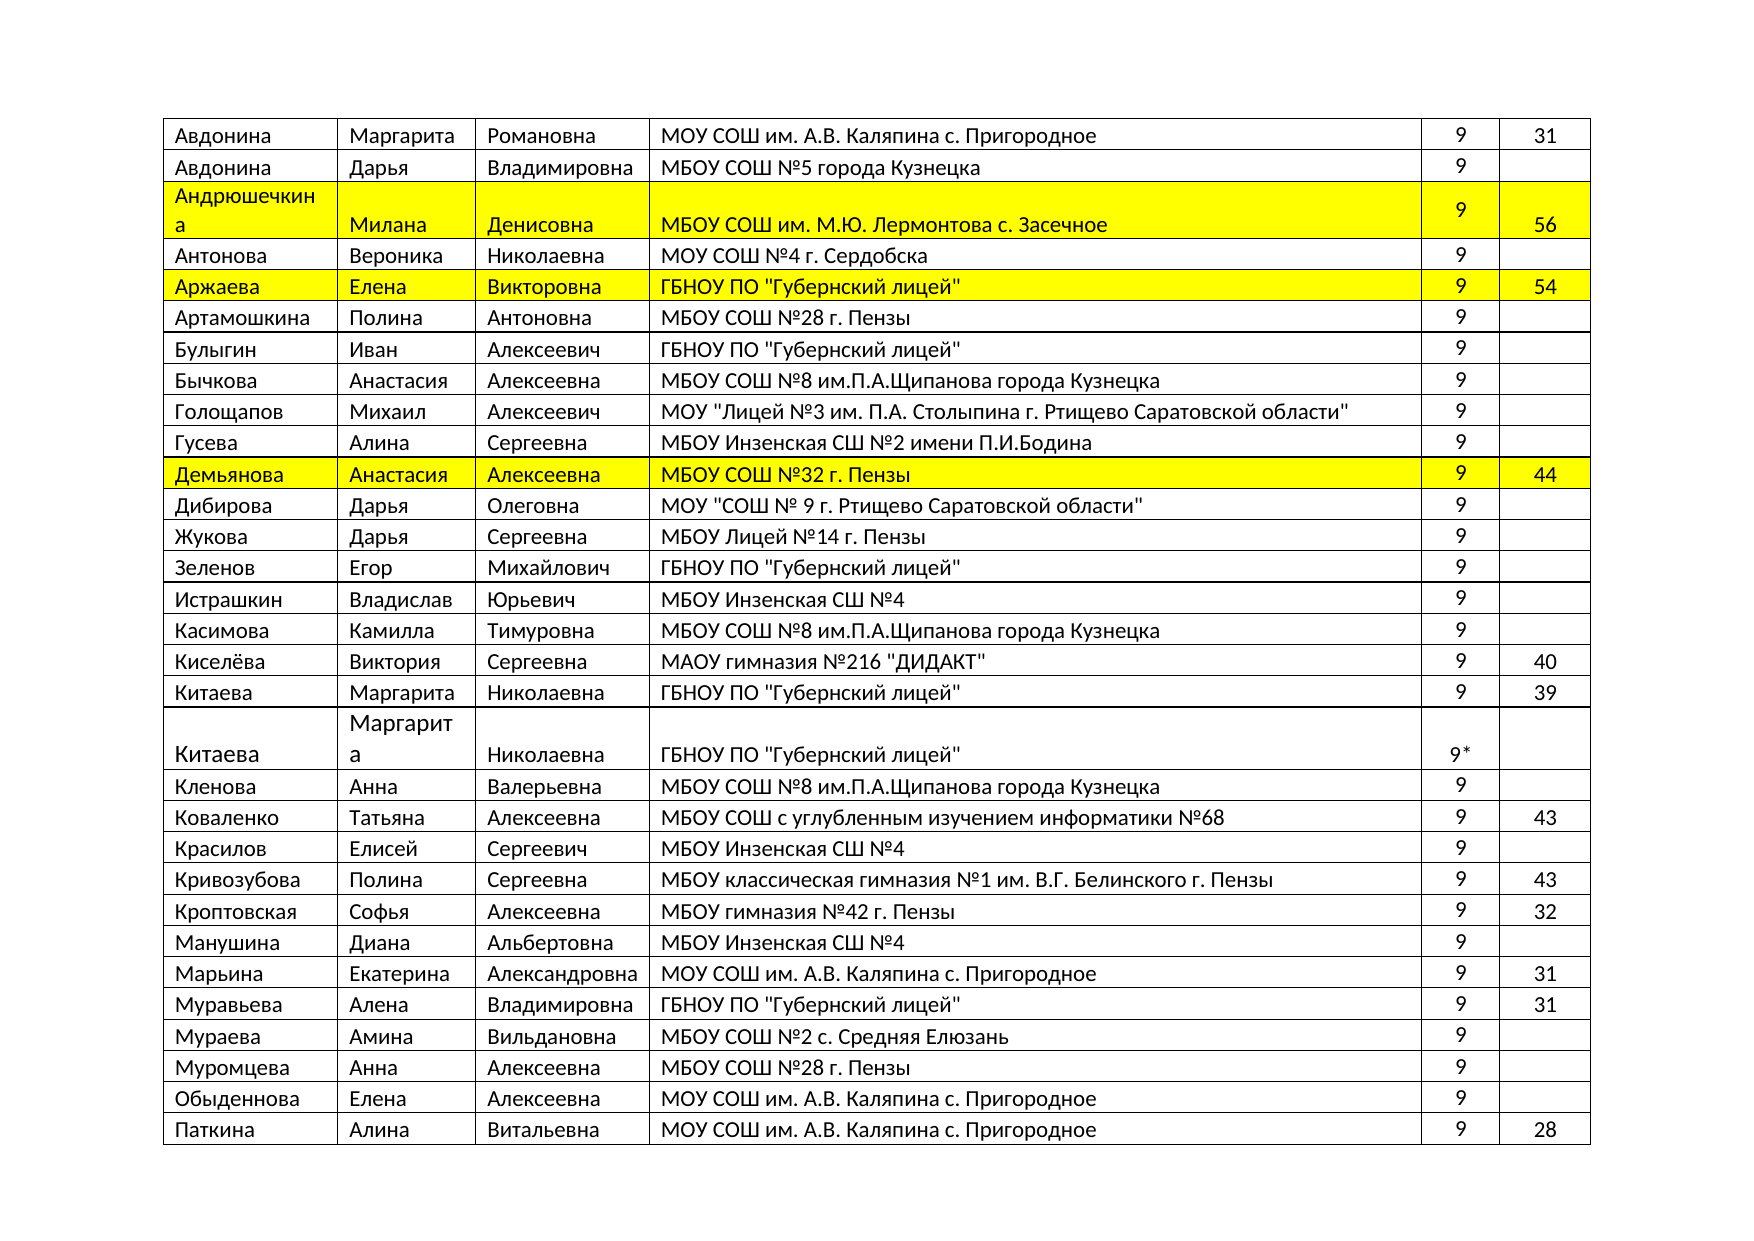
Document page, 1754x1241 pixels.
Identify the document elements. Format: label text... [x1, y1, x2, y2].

table_cell МОУ СОШ им. А.В. Каляпина с. Пригородное [650, 957, 1421, 987]
table_cell [1500, 364, 1590, 394]
table_cell 9 [1422, 1082, 1499, 1112]
table_cell МБОУ СОШ №28 г. Пензы [650, 1051, 1421, 1081]
table_cell 9 [1422, 926, 1499, 956]
table_cell 9 [1422, 364, 1499, 394]
table_cell 31 [1500, 988, 1590, 1018]
table_cell Екатерина [338, 957, 475, 987]
table_cell 9 [1422, 801, 1499, 831]
table_cell Сергеевна [476, 645, 649, 675]
table_cell 54 [1500, 270, 1590, 300]
table_cell Марьина [164, 957, 337, 987]
table_cell [1500, 520, 1590, 550]
table_cell Татьяна [338, 801, 475, 831]
table_cell Викторовна [476, 270, 649, 300]
table_cell Юрьевич [476, 583, 649, 613]
table_cell Маргарита [338, 676, 475, 706]
table_cell 9 [1422, 333, 1499, 363]
table_cell Алексеевна [476, 364, 649, 394]
table_cell 9 [1422, 1020, 1499, 1050]
table_cell Китаева [164, 676, 337, 706]
table_cell Дибирова [164, 489, 337, 519]
table_cell 9 [1422, 614, 1499, 644]
table_cell [1500, 1051, 1590, 1081]
table_cell Вероника [338, 239, 475, 269]
table_cell 9 [1422, 988, 1499, 1018]
table_cell Андрюшечкина [164, 182, 337, 238]
table_cell Булыгин [164, 333, 337, 363]
table_cell Авдонина [164, 150, 337, 181]
table_cell МОУ СОШ им. А.В. Каляпина с. Пригородное [650, 119, 1421, 149]
table_cell Егор [338, 551, 475, 581]
table_cell Елисей [338, 832, 475, 862]
table_cell ГБНОУ ПО "Губернский лицей" [650, 988, 1421, 1018]
table_cell Алина [338, 426, 475, 456]
table_cell 9 [1422, 489, 1499, 519]
table_cell 9 [1422, 270, 1499, 300]
table_cell [1500, 770, 1590, 800]
table_cell 31 [1500, 119, 1590, 149]
table_cell [1500, 583, 1590, 613]
table_cell Олеговна [476, 489, 649, 519]
table_cell [1500, 239, 1590, 269]
table_cell Маргарита [338, 708, 475, 768]
table_cell Антонова [164, 239, 337, 269]
table_cell Софья [338, 895, 475, 925]
table_cell МБОУ СОШ №2 с. Средняя Елюзань [650, 1020, 1421, 1050]
table_cell Жукова [164, 520, 337, 550]
table_cell МАОУ гимназия №216 "ДИДАКТ" [650, 645, 1421, 675]
table_cell Кроптовская [164, 895, 337, 925]
table_cell Михаил [338, 395, 475, 425]
table_cell [1500, 301, 1590, 331]
table_cell Вильдановна [476, 1020, 649, 1050]
table_cell Авдонина [164, 119, 337, 149]
table_cell 9 [1422, 770, 1499, 800]
table_cell 39 [1500, 676, 1590, 706]
table_cell ГБНОУ ПО "Губернский лицей" [650, 708, 1421, 768]
table_cell 9 [1422, 119, 1499, 149]
table_cell Витальевна [476, 1113, 649, 1143]
table_cell Алина [338, 1113, 475, 1143]
table_cell Тимуровна [476, 614, 649, 644]
table_cell 9 [1422, 1113, 1499, 1143]
table_cell Камилла [338, 614, 475, 644]
table_cell Владислав [338, 583, 475, 613]
table_cell Елена [338, 1082, 475, 1112]
table_cell Истрашкин [164, 583, 337, 613]
table_cell Алексеевич [476, 395, 649, 425]
table_cell МБОУ Лицей №14 г. Пензы [650, 520, 1421, 550]
table_cell 9 [1422, 239, 1499, 269]
table_cell Николаевна [476, 239, 649, 269]
table_cell Сергеевич [476, 832, 649, 862]
table_cell МОУ "Лицей №3 им. П.А. Столыпина г. Ртищево Саратовской области" [650, 395, 1421, 425]
table_cell Денисовна [476, 182, 649, 238]
table_cell 9 [1422, 863, 1499, 893]
table_cell Владимировна [476, 988, 649, 1018]
table_cell ГБНОУ ПО "Губернский лицей" [650, 676, 1421, 706]
table_cell 9* [1422, 708, 1499, 768]
table_cell Милана [338, 182, 475, 238]
table_cell Александровна [476, 957, 649, 987]
table_cell МОУ "СОШ № 9 г. Ртищево Саратовской области" [650, 489, 1421, 519]
table_cell Алексеевна [476, 458, 649, 488]
table_cell [1500, 333, 1590, 363]
table_cell 43 [1500, 863, 1590, 893]
table_cell 9 [1422, 957, 1499, 987]
table_cell 28 [1500, 1113, 1590, 1143]
table_cell 43 [1500, 801, 1590, 831]
table_cell 9 [1422, 583, 1499, 613]
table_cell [650, 1113, 1421, 1143]
table_cell 9 [1422, 676, 1499, 706]
table_cell Демьянова [164, 458, 337, 488]
table_cell Артамошкина [164, 301, 337, 331]
table_cell 9 [1422, 395, 1499, 425]
table_cell [1500, 708, 1590, 768]
table_cell 9 [1422, 895, 1499, 925]
table_cell [1500, 614, 1590, 644]
table_cell МБОУ классическая гимназия №1 им. В.Г. Белинского г. Пензы [650, 863, 1421, 893]
table_cell Амина [338, 1020, 475, 1050]
table_cell МБОУ СОШ №32 г. Пензы [650, 458, 1421, 488]
table_cell Мураева [164, 1020, 337, 1050]
table_cell [1500, 1020, 1590, 1050]
table_cell Зеленов [164, 551, 337, 581]
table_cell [650, 1082, 1421, 1112]
table_cell 9 [1422, 458, 1499, 488]
table_cell Полина [338, 301, 475, 331]
table_cell МБОУ Инзенская СШ №4 [650, 583, 1421, 613]
table_cell Кривозубова [164, 863, 337, 893]
table_cell [1500, 551, 1590, 581]
table_cell 9 [1422, 520, 1499, 550]
table_cell Анастасия [338, 364, 475, 394]
table_cell МБОУ СОШ №8 им.П.А.Щипанова города Кузнецка [650, 770, 1421, 800]
table_cell 31 [1500, 957, 1590, 987]
table_cell [1500, 426, 1590, 456]
table_cell 40 [1500, 645, 1590, 675]
table_cell Алексеевич [476, 333, 649, 363]
table_cell Михайлович [476, 551, 649, 581]
table_cell Коваленко [164, 801, 337, 831]
table_cell МБОУ СОШ им. М.Ю. Лермонтова с. Засечное [650, 182, 1421, 238]
table_cell 32 [1500, 895, 1590, 925]
table_cell Валерьевна [476, 770, 649, 800]
table_cell Аржаева [164, 270, 337, 300]
table_cell 9 [1422, 426, 1499, 456]
table_cell МБОУ СОШ №8 им.П.А.Щипанова города Кузнецка [650, 614, 1421, 644]
table_cell Киселёва [164, 645, 337, 675]
table_cell Владимировна [476, 150, 649, 181]
table_cell Антоновна [476, 301, 649, 331]
table_cell МБОУ СОШ №28 г. Пензы [650, 301, 1421, 331]
table_cell 9 [1422, 150, 1499, 181]
table_cell Сергеевна [476, 863, 649, 893]
table_cell МБОУ Инзенская СШ №4 [650, 926, 1421, 956]
table_cell Голощапов [164, 395, 337, 425]
table_cell 56 [1500, 182, 1590, 238]
table_cell Касимова [164, 614, 337, 644]
table_cell [1500, 489, 1590, 519]
table_cell Виктория [338, 645, 475, 675]
table_cell Диана [338, 926, 475, 956]
table_cell ГБНОУ ПО "Губернский лицей" [650, 333, 1421, 363]
table_cell Алена [338, 988, 475, 1018]
table_cell 9 [1422, 551, 1499, 581]
table_cell ГБНОУ ПО "Губернский лицей" [650, 551, 1421, 581]
table_cell Иван [338, 333, 475, 363]
table_cell Николаевна [476, 708, 649, 768]
table_cell Муравьева [164, 988, 337, 1018]
table_cell Анна [338, 1051, 475, 1081]
table_cell МБОУ СОШ №5 города Кузнецка [650, 150, 1421, 181]
table_cell Альбертовна [476, 926, 649, 956]
table_cell [1500, 832, 1590, 862]
table_cell Обыденнова [164, 1082, 337, 1112]
table_cell [1500, 926, 1590, 956]
table_cell Красилов [164, 832, 337, 862]
table_cell Паткина [164, 1113, 337, 1143]
table_cell Алексеевна [476, 895, 649, 925]
table_cell МБОУ СОШ №8 им.П.А.Щипанова города Кузнецка [650, 364, 1421, 394]
table_cell МБОУ СОШ с углубленным изучением информатики №68 [650, 801, 1421, 831]
table_cell [1500, 395, 1590, 425]
table_cell ГБНОУ ПО "Губернский лицей" [650, 270, 1421, 300]
table_cell Дарья [338, 520, 475, 550]
table_cell 9 [1422, 301, 1499, 331]
table_cell МБОУ Инзенская СШ №4 [650, 832, 1421, 862]
table_cell [1500, 1082, 1590, 1112]
table_cell Муромцева [164, 1051, 337, 1081]
table_cell 9 [1422, 645, 1499, 675]
table_cell Сергеевна [476, 520, 649, 550]
table_cell Бычкова [164, 364, 337, 394]
table_cell 44 [1500, 458, 1590, 488]
table_cell Алексеевна [476, 801, 649, 831]
table_cell Полина [338, 863, 475, 893]
table_cell Анастасия [338, 458, 475, 488]
table_cell МБОУ гимназия №42 г. Пензы [650, 895, 1421, 925]
table_cell 9 [1422, 182, 1499, 238]
table_cell [1500, 150, 1590, 181]
table_cell МБОУ Инзенская СШ №2 имени П.И.Бодина [650, 426, 1421, 456]
table_cell Николаевна [476, 676, 649, 706]
table_cell 9 [1422, 832, 1499, 862]
table_cell Алексеевна [476, 1051, 649, 1081]
table_cell Анна [338, 770, 475, 800]
table_cell Дарья [338, 489, 475, 519]
table_cell 9 [1422, 1051, 1499, 1081]
table_cell Сергеевна [476, 426, 649, 456]
table_cell МОУ СОШ №4 г. Сердобска [650, 239, 1421, 269]
table_cell Романовна [476, 119, 649, 149]
table_cell Китаева [164, 708, 337, 768]
table_cell Алексеевна [476, 1082, 649, 1112]
table_cell Маргарита [338, 119, 475, 149]
table_cell Кленова [164, 770, 337, 800]
table_cell Манушина [164, 926, 337, 956]
table_cell Гусева [164, 426, 337, 456]
table_cell Елена [338, 270, 475, 300]
table_cell Дарья [338, 150, 475, 181]
